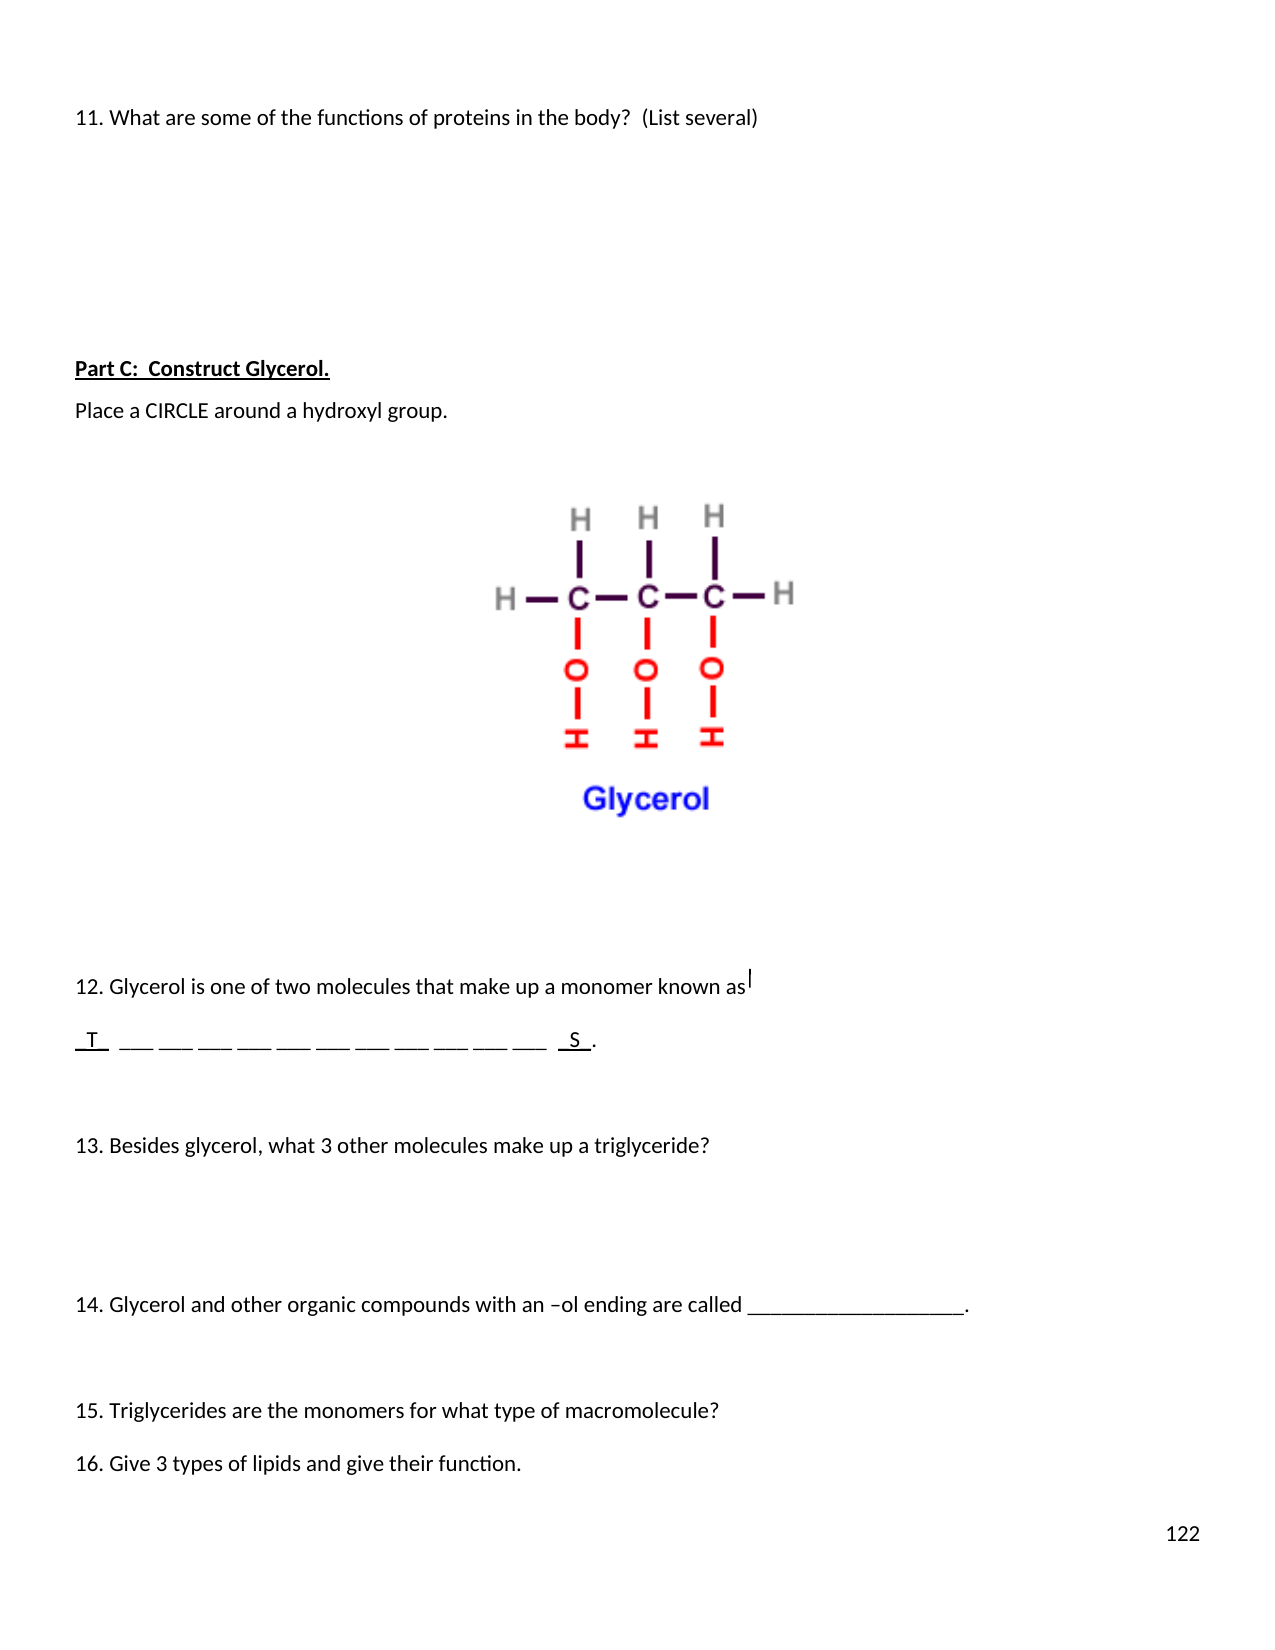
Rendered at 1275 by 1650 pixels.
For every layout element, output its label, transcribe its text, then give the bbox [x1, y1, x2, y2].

text 15. Triglycerides are the monomers for what type of macromolecule? [75, 1396, 1200, 1424]
text 12. Glycerol is one of two molecules that make up a monomer known as [75, 972, 1200, 1000]
text _T_ ___ ___ ___ ___ ___ ___ ___ ___ ___ ___ ___ _S_. [75, 1025, 1200, 1053]
text 11. What are some of the functions of proteins in the body? (List several) [75, 103, 1200, 131]
text 16. Give 3 types of lipids and give their function. [75, 1449, 1200, 1477]
text 14. Glycerol and other organic compounds with an –ol ending are called ___________________. [75, 1290, 1200, 1318]
text Part C: Construct Glycerol. Place a CIRCLE around a hydroxyl group. [75, 354, 1200, 424]
picture [440, 459, 910, 822]
text 13. Besides glycerol, what 3 other molecules make up a triglyceride? [75, 1131, 1200, 1159]
